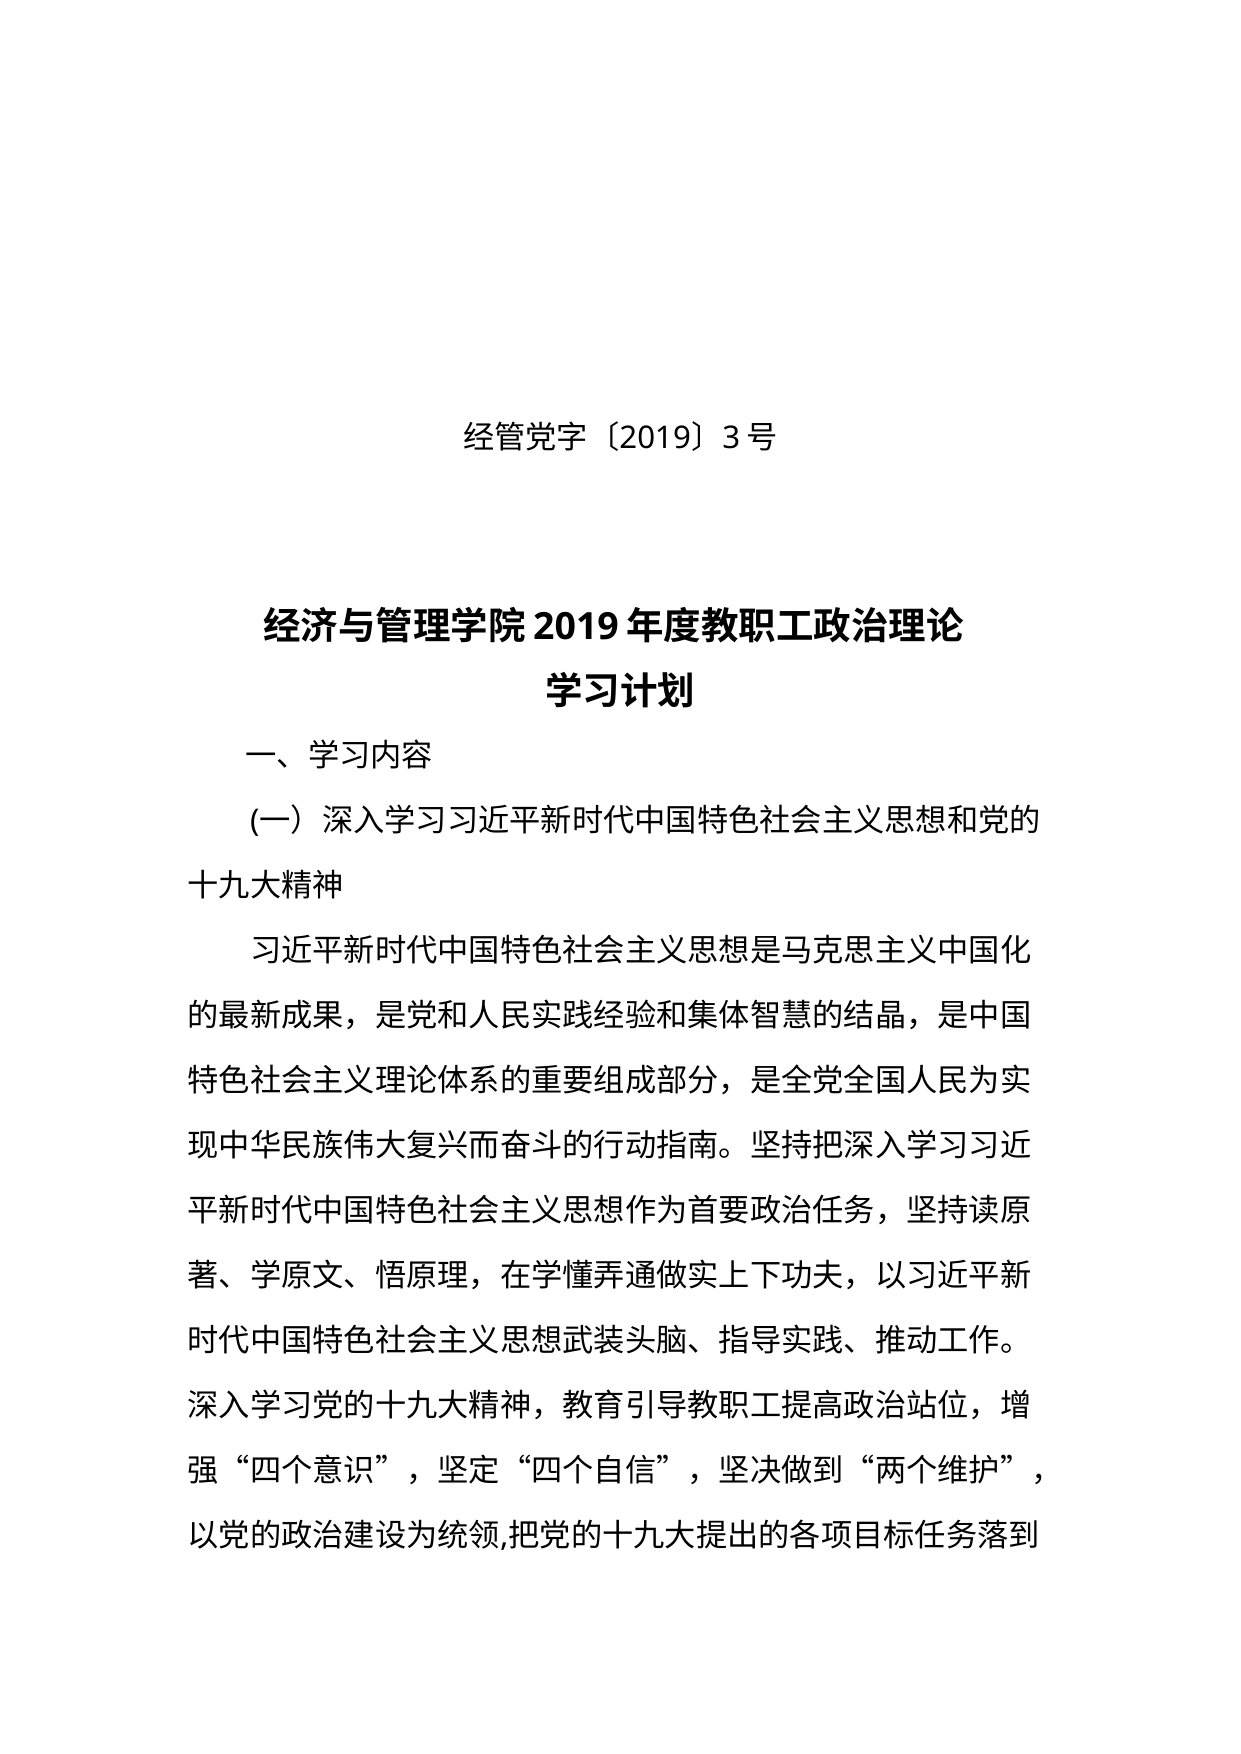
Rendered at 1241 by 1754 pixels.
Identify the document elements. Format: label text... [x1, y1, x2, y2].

text 经管党字〔2019〕3号 [187, 402, 1053, 467]
text (一）深入学习习近平新时代中国特色社会主义思想和党的十九大精神 [187, 785, 1053, 915]
text 一、学习内容 [187, 720, 1053, 785]
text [187, 915, 1053, 1565]
text 学习计划 [187, 655, 1053, 720]
text 经济与管理学院2019年度教职工政治理论 [187, 590, 1053, 655]
